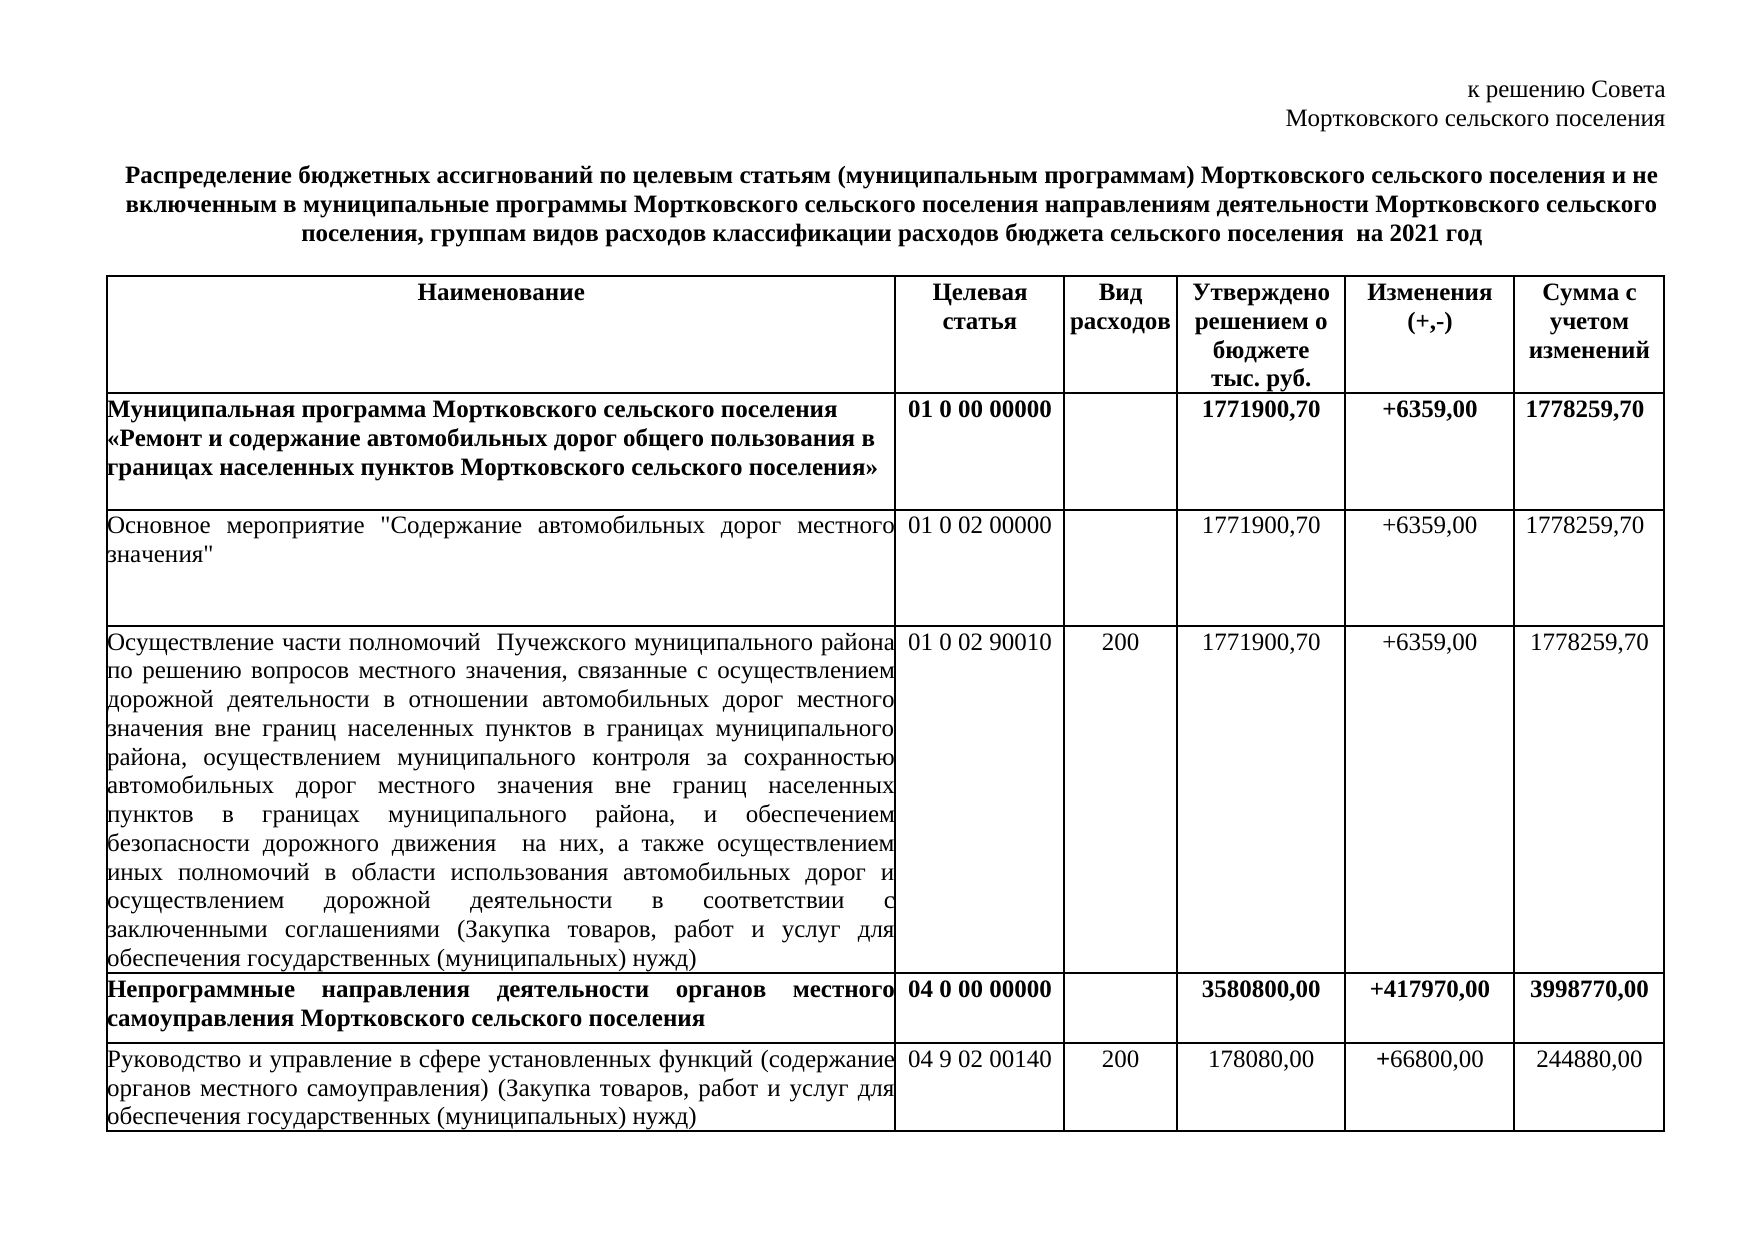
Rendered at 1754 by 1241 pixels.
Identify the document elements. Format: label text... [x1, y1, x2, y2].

table_cell +6359,00 [1346, 627, 1513, 972]
table_header Целевая статья [896, 277, 1063, 392]
table_header Изменения (+,-) [1346, 277, 1513, 392]
table_cell 01 0 02 00000 [896, 511, 1063, 625]
table_cell +66800,00 [1346, 1044, 1513, 1130]
table_cell Руководство и управление в сфере установленных функций (содержание органов местного самоуправления) (Закупка товаров, работ и услуг для обеспечения государственных (муниципальных) нужд) [108, 1044, 894, 1130]
table_cell 3998770,00 [1515, 974, 1663, 1042]
table_cell Муниципальная программа Мортковского сельского поселения «Ремонт и содержание автомобильных дорог общего пользования в границах населенных пунктов Мортковского сельского поселения» [108, 394, 894, 508]
table_cell 3580800,00 [1178, 974, 1344, 1042]
table_cell Основное мероприятие "Содержание автомобильных дорог местного значения" [108, 511, 894, 625]
table_header Сумма с учетом изменений [1515, 277, 1663, 392]
table_header Наименование [108, 277, 894, 392]
table_cell 200 [1065, 1044, 1176, 1130]
table_header Утверждено решением о бюджете тыс. руб. [1178, 277, 1344, 392]
table_cell [1065, 511, 1176, 625]
table_cell Осуществление части полномочий Пучежского муниципального района по решению вопросов местного значения, связанные с осуществлением дорожной деятельности в отношении автомобильных дорог местного значения вне границ населенных пунктов в границах муниципального района, осуществлением муниципального контроля за сохранностью автомобильных дорог местного значения вне границ населенных пунктов в границах муниципального района, и обеспечением безопасности дорожного движения на них, а также осуществлением иных полномочий в области использования автомобильных дорог и осуществлением дорожной деятельности в соответствии с заключенными соглашениями (Закупка товаров, работ и услуг для обеспечения государственных (муниципальных) нужд) [108, 627, 894, 972]
text к решению Совета [118, 74, 1665, 103]
table_cell 200 [1065, 627, 1176, 972]
table_cell 01 0 00 00000 [896, 394, 1063, 508]
table_cell 1778259,70 [1515, 627, 1663, 972]
table_cell 244880,00 [1515, 1044, 1663, 1130]
table_cell Непрограммные направления деятельности органов местного самоуправления Мортковского сельского поселения [108, 974, 894, 1042]
table_cell 1778259,70 [1515, 394, 1663, 508]
table_cell 01 0 02 90010 [896, 627, 1063, 972]
text Мортковского сельского поселения [118, 103, 1665, 131]
table_cell +6359,00 [1346, 511, 1513, 625]
table_cell 04 0 00 00000 [896, 974, 1063, 1042]
table_cell 04 9 02 00140 [896, 1044, 1063, 1130]
table_cell [1065, 394, 1176, 508]
table_cell +6359,00 [1346, 394, 1513, 508]
table_cell 1771900,70 [1178, 394, 1344, 508]
table_cell 1771900,70 [1178, 627, 1344, 972]
text Распределение бюджетных ассигнований по целевым статьям (муниципальным программам) Мортковского сельского поселения и не включенным в муниципальные программы Мортковского сельского поселения направлениям деятельности Мортковского сельского поселения, группам видов расходов классификации расходов бюджета сельского поселения на 2021 год [118, 160, 1665, 246]
table_cell +417970,00 [1346, 974, 1513, 1042]
table_cell [1065, 974, 1176, 1042]
table_header Вид расходов [1065, 277, 1176, 392]
table_cell 1778259,70 [1515, 511, 1663, 625]
table_cell 1771900,70 [1178, 511, 1344, 625]
table_cell 178080,00 [1178, 1044, 1344, 1130]
